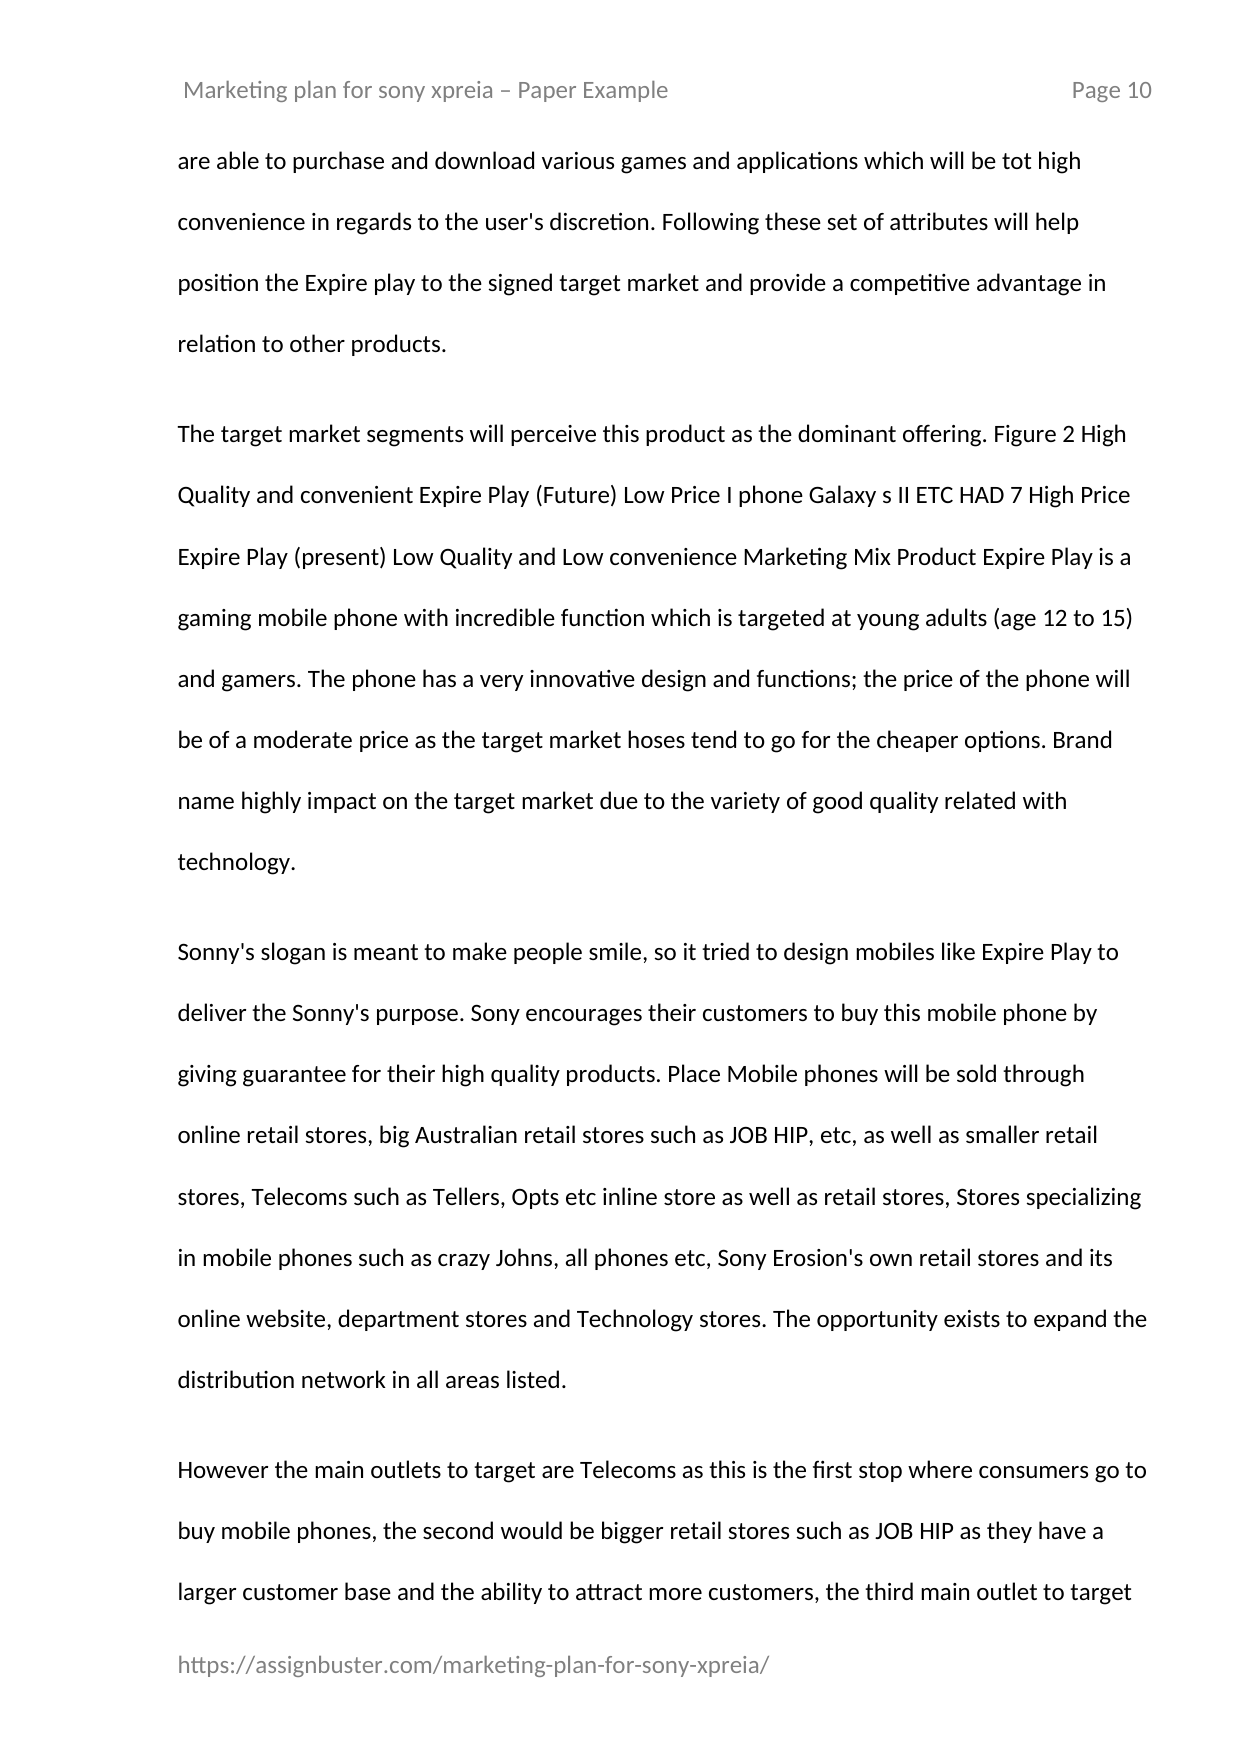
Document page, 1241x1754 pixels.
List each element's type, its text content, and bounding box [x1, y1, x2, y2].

text Sonny's slogan is meant to make people smile, so it tried to design mobiles like Expire Play to deliver the Sonny's purpose. Sony encourages their customers to buy this mobile phone by giving guarantee for their high quality products. Place Mobile phones will be sold through online retail stores, big Australian retail stores such as JOB HIP, etc, as well as smaller retail stores, Telecoms such as Tellers, Opts etc inline store as well as retail stores, Stores specializing in mobile phones such as crazy Johns, all phones etc, Sony Erosion's own retail stores and its online website, department stores and Technology stores. The opportunity exists to expand the distribution network in all areas listed. [177, 936, 1152, 1394]
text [177, 145, 1152, 359]
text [177, 1454, 1152, 1607]
text The target market segments will perceive this product as the dominant offering. Figure 2 High Quality and convenient Expire Play (Future) Low Price I phone Galaxy s II ETC HAD 7 High Price Expire Play (present) Low Quality and Low convenience Marketing Mix Product Expire Play is a gaming mobile phone with incredible function which is targeted at young adults (age 12 to 15) and gamers. The phone has a very innovative design and functions; the price of the phone will be of a moderate price as the target market hoses tend to go for the cheaper options. Brand name highly impact on the target market due to the variety of good quality related with technology. [177, 419, 1152, 876]
